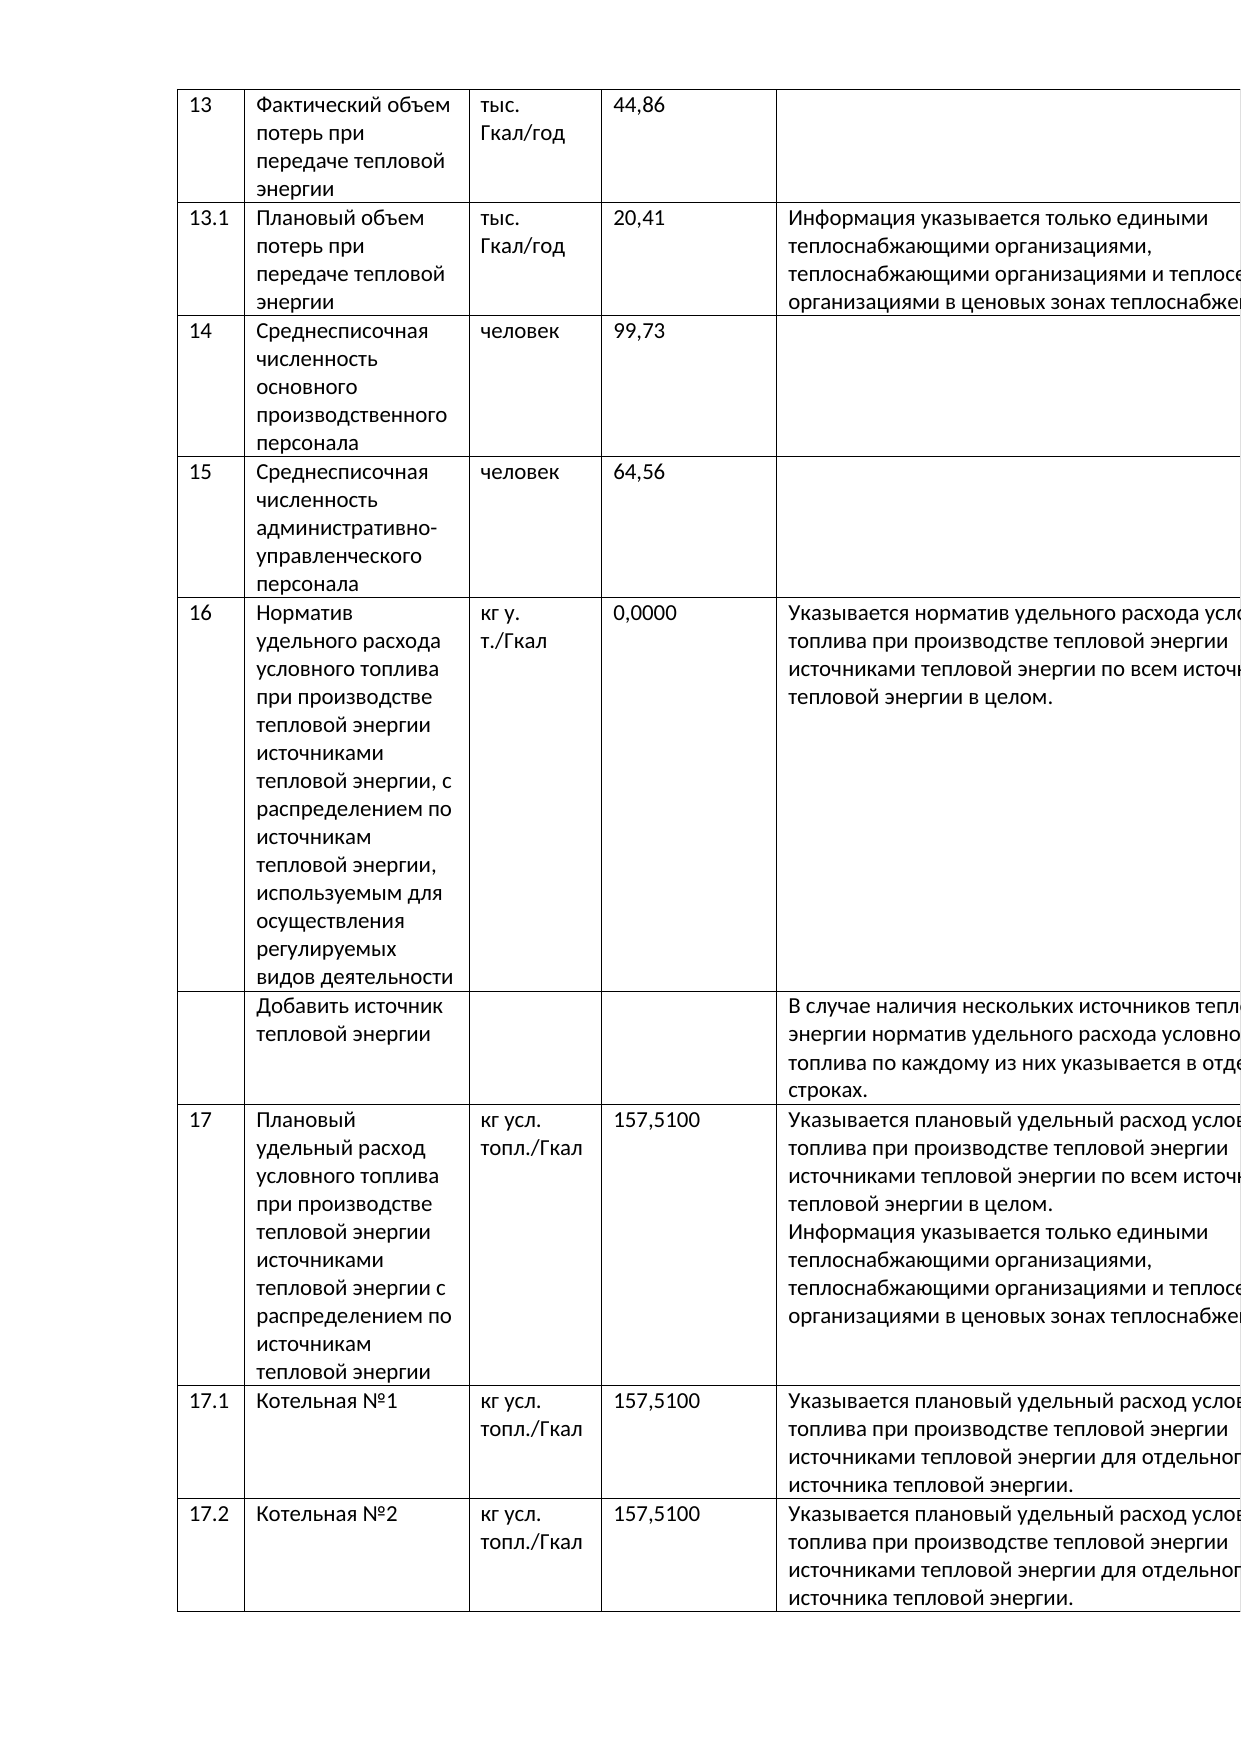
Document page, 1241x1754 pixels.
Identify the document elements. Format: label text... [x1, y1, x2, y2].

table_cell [777, 1499, 1240, 1611]
table_cell 0,0000 [602, 598, 776, 991]
table_cell 99,73 [602, 316, 776, 456]
table_cell 17.2 [178, 1499, 244, 1611]
table_cell кг усл. топл./Гкал [470, 1105, 601, 1385]
table_cell Указывается плановый удельный расход условного топлива при производстве тепловой энергии источниками тепловой энергии по всем источникам тепловой энергии в целом. Информация указывается только едиными теплоснабжающими организациями, теплоснабжающими организациями и теплосетевыми организациями в ценовых зонах теплоснабжения. [777, 1105, 1240, 1385]
table_cell 13 [178, 90, 244, 202]
table_cell 157,5100 [602, 1386, 776, 1498]
table_cell В случае наличия нескольких источников тепловой энергии норматив удельного расхода условного топлива по каждому из них указывается в отдельных строках. [777, 992, 1240, 1104]
table_cell Плановый удельный расход условного топлива при производстве тепловой энергии источниками тепловой энергии с распределением по источникам тепловой энергии [245, 1105, 469, 1385]
table_cell 44,86 [602, 90, 776, 202]
table_cell [470, 992, 601, 1104]
table_cell человек [470, 316, 601, 456]
table_cell 17 [178, 1105, 244, 1385]
table_cell Добавить источник тепловой энергии [245, 992, 469, 1104]
table_cell 157,5100 [602, 1105, 776, 1385]
table_cell Котельная №1 [245, 1386, 469, 1498]
table_cell человек [470, 457, 601, 597]
table_cell 64,56 [602, 457, 776, 597]
table_cell тыс. Гкал/год [470, 203, 601, 315]
table_cell тыс. Гкал/год [470, 90, 601, 202]
table_cell Среднесписочная численность основного производственного персонала [245, 316, 469, 456]
table_cell кг усл. топл./Гкал [470, 1499, 601, 1611]
table_cell 157,5100 [602, 1499, 776, 1611]
table_cell кг у. т./Гкал [470, 598, 601, 991]
table_cell 15 [178, 457, 244, 597]
table_cell кг усл. топл./Гкал [470, 1386, 601, 1498]
table_cell [777, 90, 1240, 202]
table_cell [777, 457, 1240, 597]
table_cell Среднесписочная численность административно-управленческого персонала [245, 457, 469, 597]
table_cell 20,41 [602, 203, 776, 315]
table_cell [178, 992, 244, 1104]
table_cell Котельная №2 [245, 1499, 469, 1611]
table_cell 16 [178, 598, 244, 991]
table_cell Фактический объем потерь при передаче тепловой энергии [245, 90, 469, 202]
table_cell Информация указывается только едиными теплоснабжающими организациями, теплоснабжающими организациями и теплосетевыми организациями в ценовых зонах теплоснабжения. [777, 203, 1240, 315]
table_cell Плановый объем потерь при передаче тепловой энергии [245, 203, 469, 315]
table_cell 13.1 [178, 203, 244, 315]
table_cell [602, 992, 776, 1104]
table_cell Норматив удельного расхода условного топлива при производстве тепловой энергии источниками тепловой энергии, с распределением по источникам тепловой энергии, используемым для осуществления регулируемых видов деятельности [245, 598, 469, 991]
table_cell 17.1 [178, 1386, 244, 1498]
table_cell Указывается норматив удельного расхода условного топлива при производстве тепловой энергии источниками тепловой энергии по всем источникам тепловой энергии в целом. [777, 598, 1240, 991]
table_cell [777, 316, 1240, 456]
table_cell 14 [178, 316, 244, 456]
